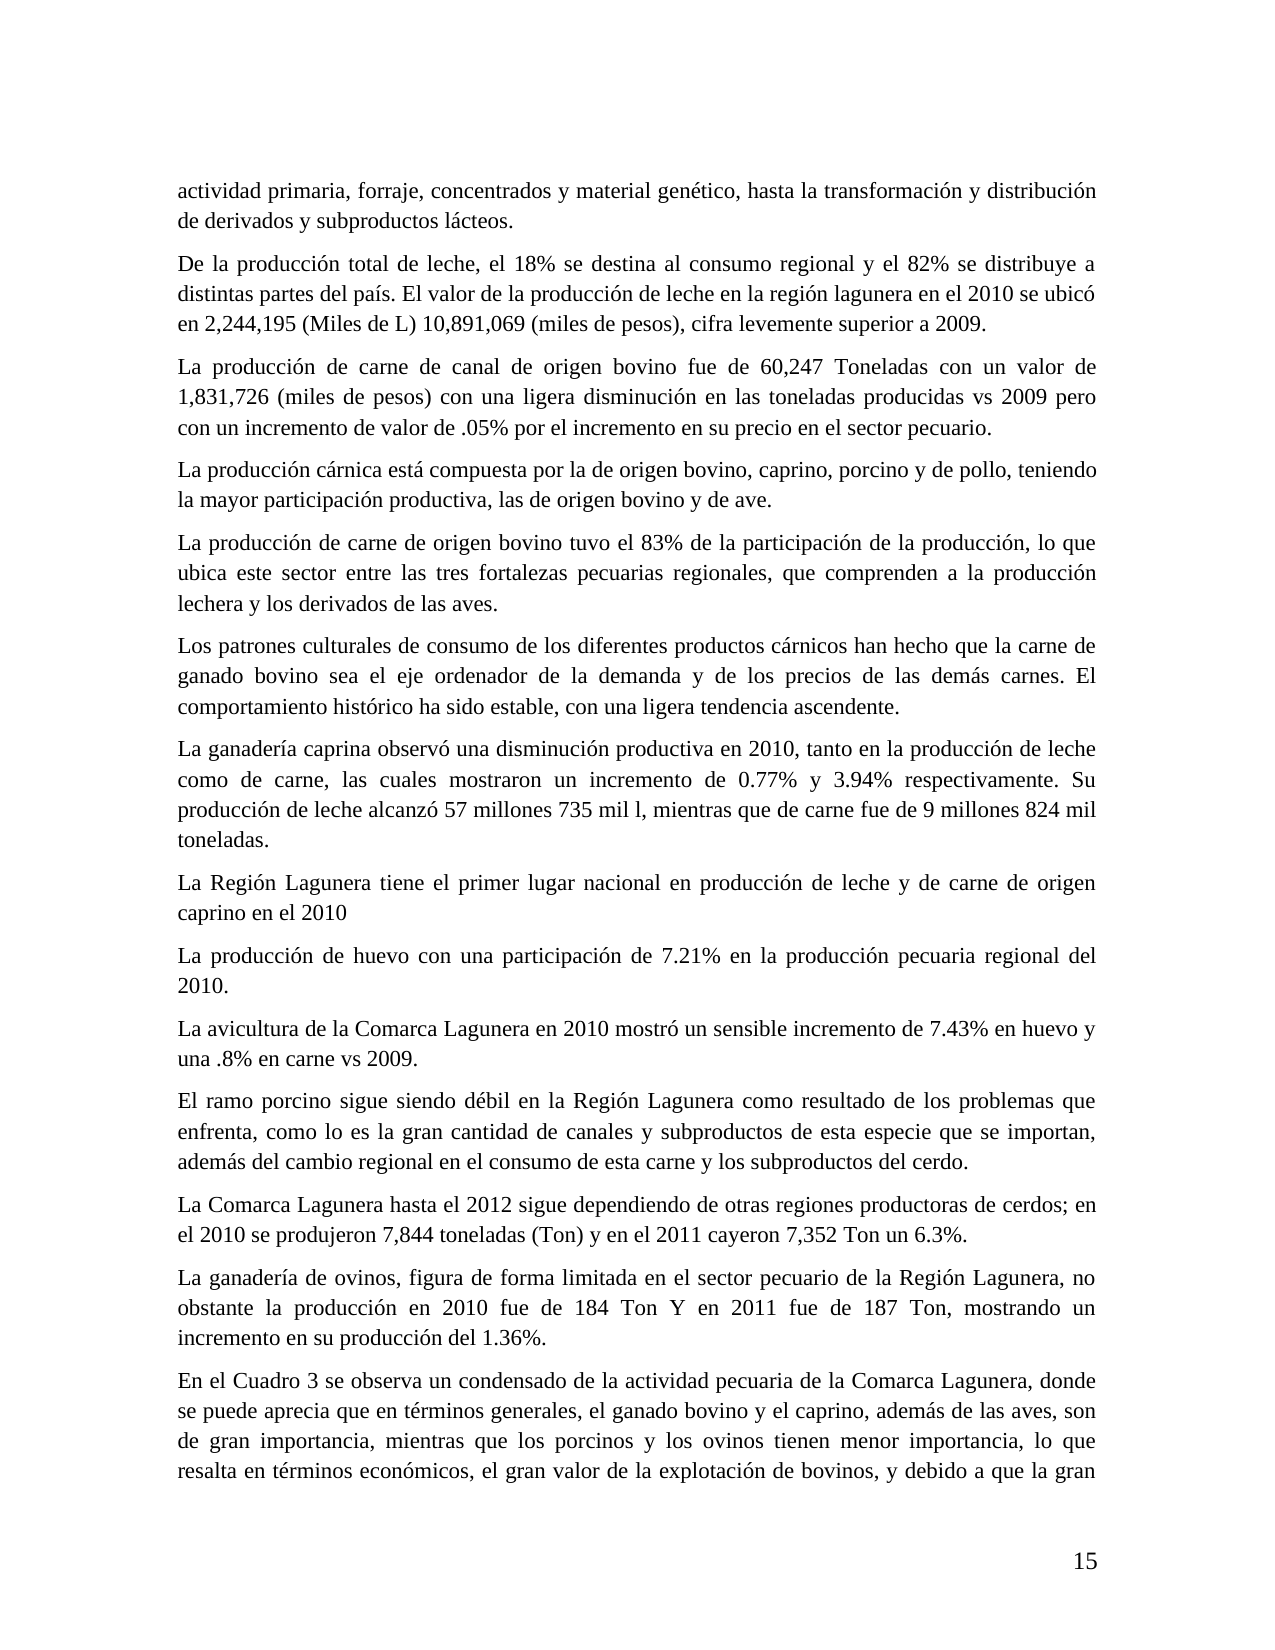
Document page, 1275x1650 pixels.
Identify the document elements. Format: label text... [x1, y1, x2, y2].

text La ganadería caprina observó una disminución productiva en 2010, tanto en la producción de leche como de carne, las cuales mostraron un incremento de 0.77% y 3.94% respectivamente. Su producción de leche alcanzó 57 millones 735 mil l, mientras que de carne fue de 9 millones 824 mil toneladas. [177, 736, 1098, 852]
text El ramo porcino sigue siendo débil en la Región Lagunera como resultado de los problemas que enfrenta, como lo es la gran cantidad de canales y subproductos de esta especie que se importan, además del cambio regional en el consumo de esta carne y los subproductos del cerdo. [177, 1088, 1098, 1174]
text La Comarca Lagunera hasta el 2012 sigue dependiendo de otras regiones productoras de cerdos; en el 2010 se produjeron 7,844 toneladas (Ton) y en el 2011 cayeron 7,352 Ton un 6.3%. [177, 1191, 1098, 1247]
text La avicultura de la Comarca Lagunera en 2010 mostró un sensible incremento de 7.43% en huevo y una .8% en carne vs 2009. [177, 1015, 1098, 1071]
text Los patrones culturales de consumo de los diferentes productos cárnicos han hecho que la carne de ganado bovino sea el eje ordenador de la demanda y de los precios de las demás carnes. El comportamiento histórico ha sido estable, con una ligera tendencia ascendente. [177, 632, 1098, 719]
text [177, 1367, 1098, 1484]
text La producción de carne de origen bovino tuvo el 83% de la participación de la producción, lo que ubica este sector entre las tres fortalezas pecuarias regionales, que comprenden a la producción lechera y los derivados de las aves. [177, 529, 1098, 616]
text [177, 177, 1098, 234]
text La producción de huevo con una participación de 7.21% en la producción pecuaria regional del 2010. [177, 942, 1098, 998]
text La producción cárnica está compuesta por la de origen bovino, caprino, porcino y de pollo, teniendo la mayor participación productiva, las de origen bovino y de ave. [177, 456, 1098, 513]
text De la producción total de leche, el 18% se destina al consumo regional y el 82% se distribuye a distintas partes del país. El valor de la producción de leche en la región lagunera en el 2010 se ubicó en 2,244,195 (Miles de L) 10,891,069 (miles de pesos), cifra levemente superior a 2009. [177, 250, 1098, 337]
text La Región Lagunera tiene el primer lugar nacional en producción de leche y de carne de origen caprino en el 2010 [177, 869, 1098, 925]
text La producción de carne de canal de origen bovino fue de 60,247 Toneladas con un valor de 1,831,726 (miles de pesos) con una ligera disminución en las toneladas producidas vs 2009 pero con un incremento de valor de .05% por el incremento en su precio en el sector pecuario. [177, 353, 1098, 440]
text La ganadería de ovinos, figura de forma limitada en el sector pecuario de la Región Lagunera, no obstante la producción en 2010 fue de 184 Ton Y en 2011 fue de 187 Ton, mostrando un incremento en su producción del 1.36%. [177, 1264, 1098, 1350]
